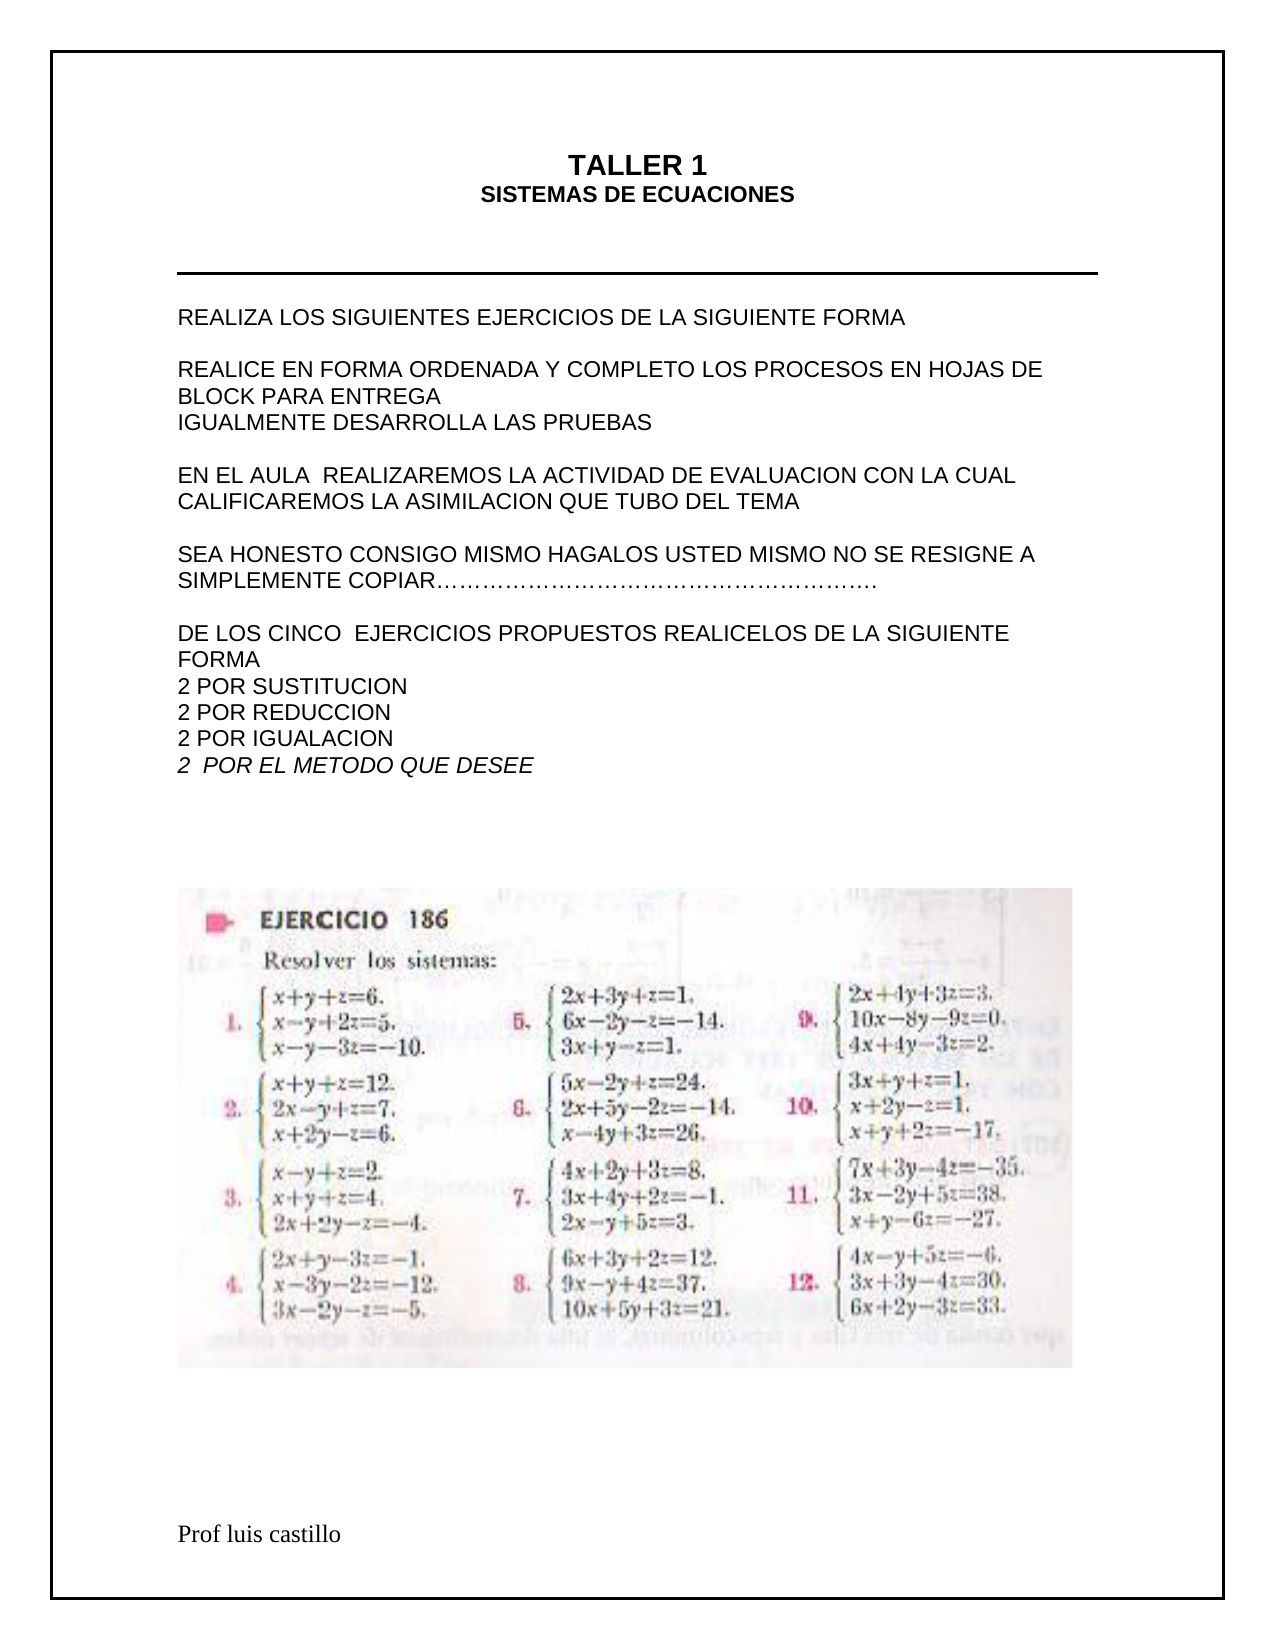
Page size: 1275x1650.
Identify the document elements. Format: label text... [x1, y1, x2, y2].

text EN EL AULA REALIZAREMOS LA ACTIVIDAD DE EVALUACION CON LA CUAL CALIFICAREMOS LA ASIMILACION QUE TUBO DEL TEMA [177, 462, 1098, 514]
title TALLER 1 [177, 148, 1098, 181]
text SISTEMAS DE ECUACIONES [177, 181, 1098, 207]
text 2 POR IGUALACION [177, 725, 1098, 752]
text 2 POR REDUCCION [177, 699, 1098, 725]
text SEA HONESTO CONSIGO MISMO HAGALOS USTED MISMO NO SE RESIGNE A SIMPLEMENTE COPIAR…………………………………………………. [177, 541, 1098, 594]
text IGUALMENTE DESARROLLA LAS PRUEBAS [177, 409, 1098, 436]
text 2 POR EL METODO QUE DESEE [177, 752, 1098, 778]
text 2 POR SUSTITUCION [177, 673, 1098, 699]
text REALICE EN FORMA ORDENADA Y COMPLETO LOS PROCESOS EN HOJAS DE BLOCK PARA ENTREGA [177, 356, 1098, 409]
text DE LOS CINCO EJERCICIOS PROPUESTOS REALICELOS DE LA SIGUIENTE FORMA [177, 620, 1098, 673]
text REALIZA LOS SIGUIENTES EJERCICIOS DE LA SIGUIENTE FORMA [177, 304, 1098, 330]
